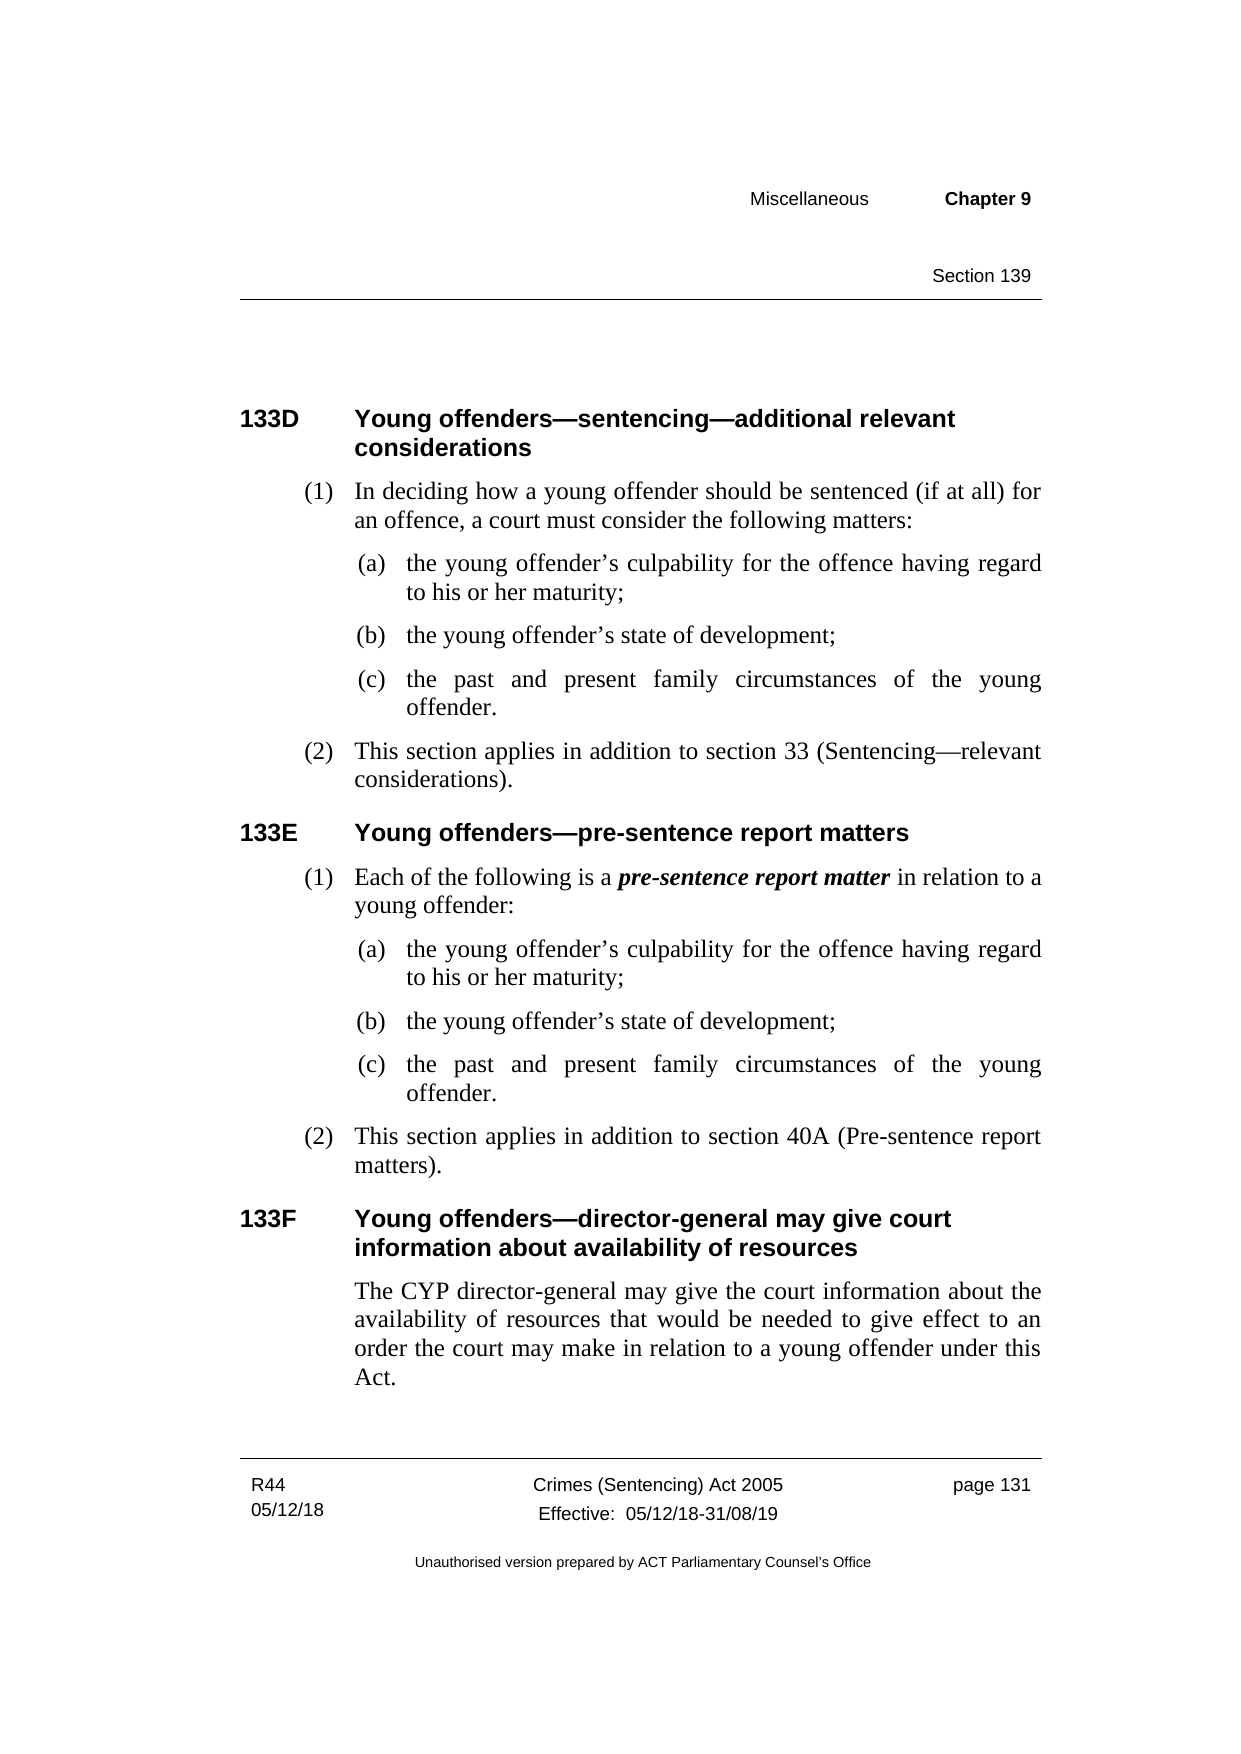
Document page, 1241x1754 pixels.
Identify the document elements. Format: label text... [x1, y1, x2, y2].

text (1) In deciding how a young offender should be sentenced (if at all) for an offence, a court must consider the following matters: [239, 476, 1042, 534]
text (b) the young offender’s state of development; [239, 1006, 1042, 1034]
text The CYP director-general may give the court information about the availability of resources that would be needed to give effect to an order the court may make in relation to a young offender under this Act. [354, 1276, 1042, 1391]
text 133E Young offenders—pre-sentence report matters [239, 818, 1042, 847]
text (a) the young offender’s culpability for the offence having regard to his or her maturity; [239, 548, 1042, 606]
text (1) Each of the following is a pre-sentence report matter in relation to a young offender: [239, 862, 1042, 919]
text (c) the past and present family circumstances of the young offender. [239, 1049, 1042, 1107]
text (b) the young offender’s state of development; [239, 620, 1042, 649]
text (2) This section applies in addition to section 40A (Pre-sentence report matters). [239, 1121, 1042, 1179]
text (2) This section applies in addition to section 33 (Sentencing—relevant considerations). [239, 736, 1042, 793]
text (c) the past and present family circumstances of the young offender. [239, 664, 1042, 721]
text 133F Young offenders—director-general may give court information about availability of resources [239, 1204, 1042, 1261]
text (a) the young offender’s culpability for the offence having regard to his or her maturity; [239, 934, 1042, 991]
text 133D Young offenders—sentencing—additional relevant considerations [239, 404, 1042, 462]
